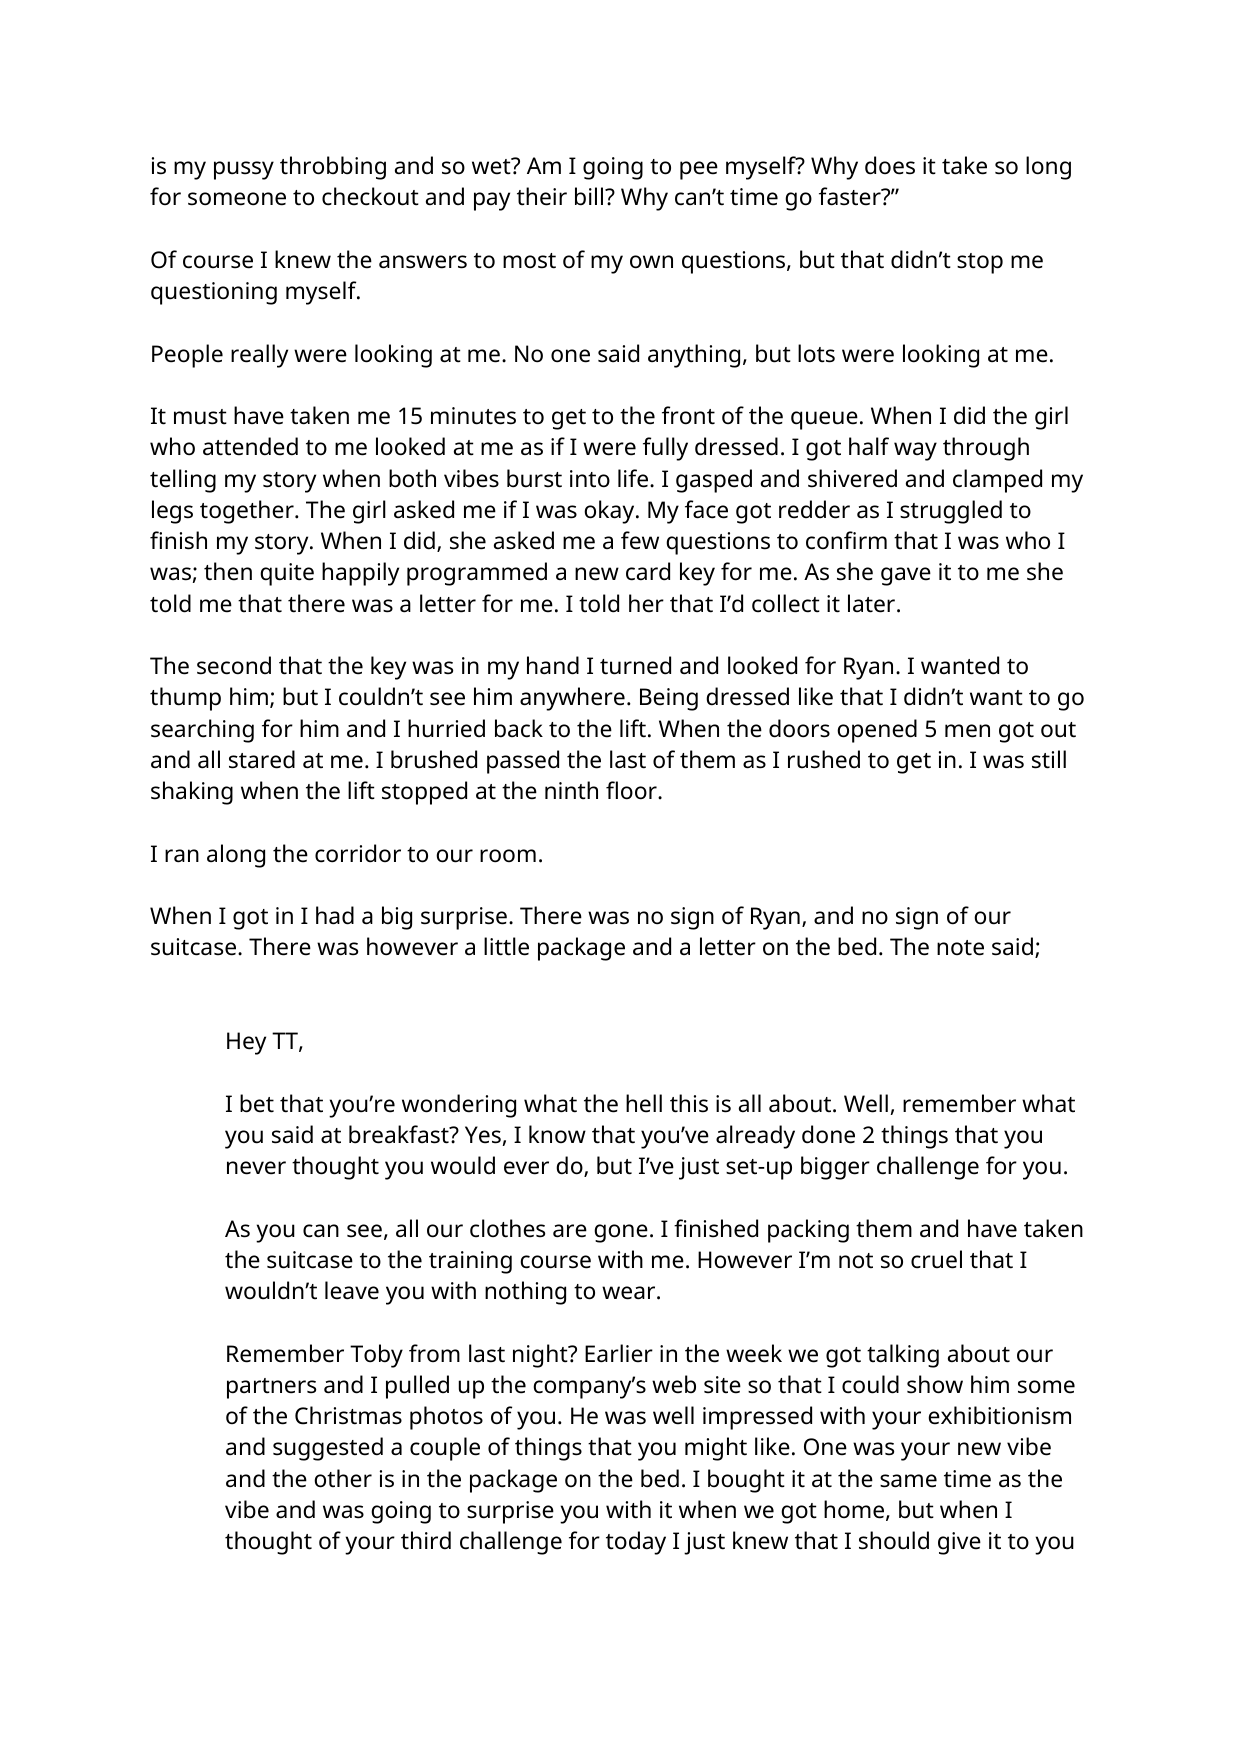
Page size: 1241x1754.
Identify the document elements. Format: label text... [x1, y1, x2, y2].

text As you can see, all our clothes are gone. I finished packing them and have taken the suitcase to the training course with me. However I’m not so cruel that I wouldn’t leave you with nothing to wear. [225, 1212, 1090, 1306]
text Hey TT, [225, 1025, 1090, 1056]
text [150, 150, 1090, 212]
text I bet that you’re wondering what the hell this is all about. Well, remember what you said at breakfast? Yes, I know that you’ve already done 2 things that you never thought you would ever do, but I’ve just set-up bigger challenge for you. [225, 1087, 1090, 1181]
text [225, 1337, 1090, 1556]
text Of course I knew the answers to most of my own questions, but that didn’t stop me questioning myself. [150, 244, 1090, 306]
text People really were looking at me. No one said anything, but lots were looking at me. [150, 337, 1090, 369]
text It must have taken me 15 minutes to get to the front of the queue. When I did the girl who attended to me looked at me as if I were fully dressed. I got half way through telling my story when both vibes burst into life. I gasped and shivered and clamped my legs together. The girl asked me if I was okay. My face got redder as I struggled to finish my story. When I did, she asked me a few questions to confirm that I was who I was; then quite happily programmed a new card key for me. As she gave it to me she told me that there was a letter for me. I told her that I’d collect it later. [150, 400, 1090, 619]
text The second that the key was in my hand I turned and looked for Ryan. I wanted to thump him; but I couldn’t see him anywhere. Being dressed like that I didn’t want to go searching for him and I hurried back to the lift. When the doors opened 5 men got out and all stared at me. I brushed passed the last of them as I rushed to get in. I was still shaking when the lift stopped at the ninth floor. [150, 650, 1090, 806]
text When I got in I had a big surprise. There was no sign of Ryan, and no sign of our suitcase. There was however a little package and a letter on the bed. The note said; [150, 900, 1090, 962]
text I ran along the corridor to our room. [150, 837, 1090, 869]
